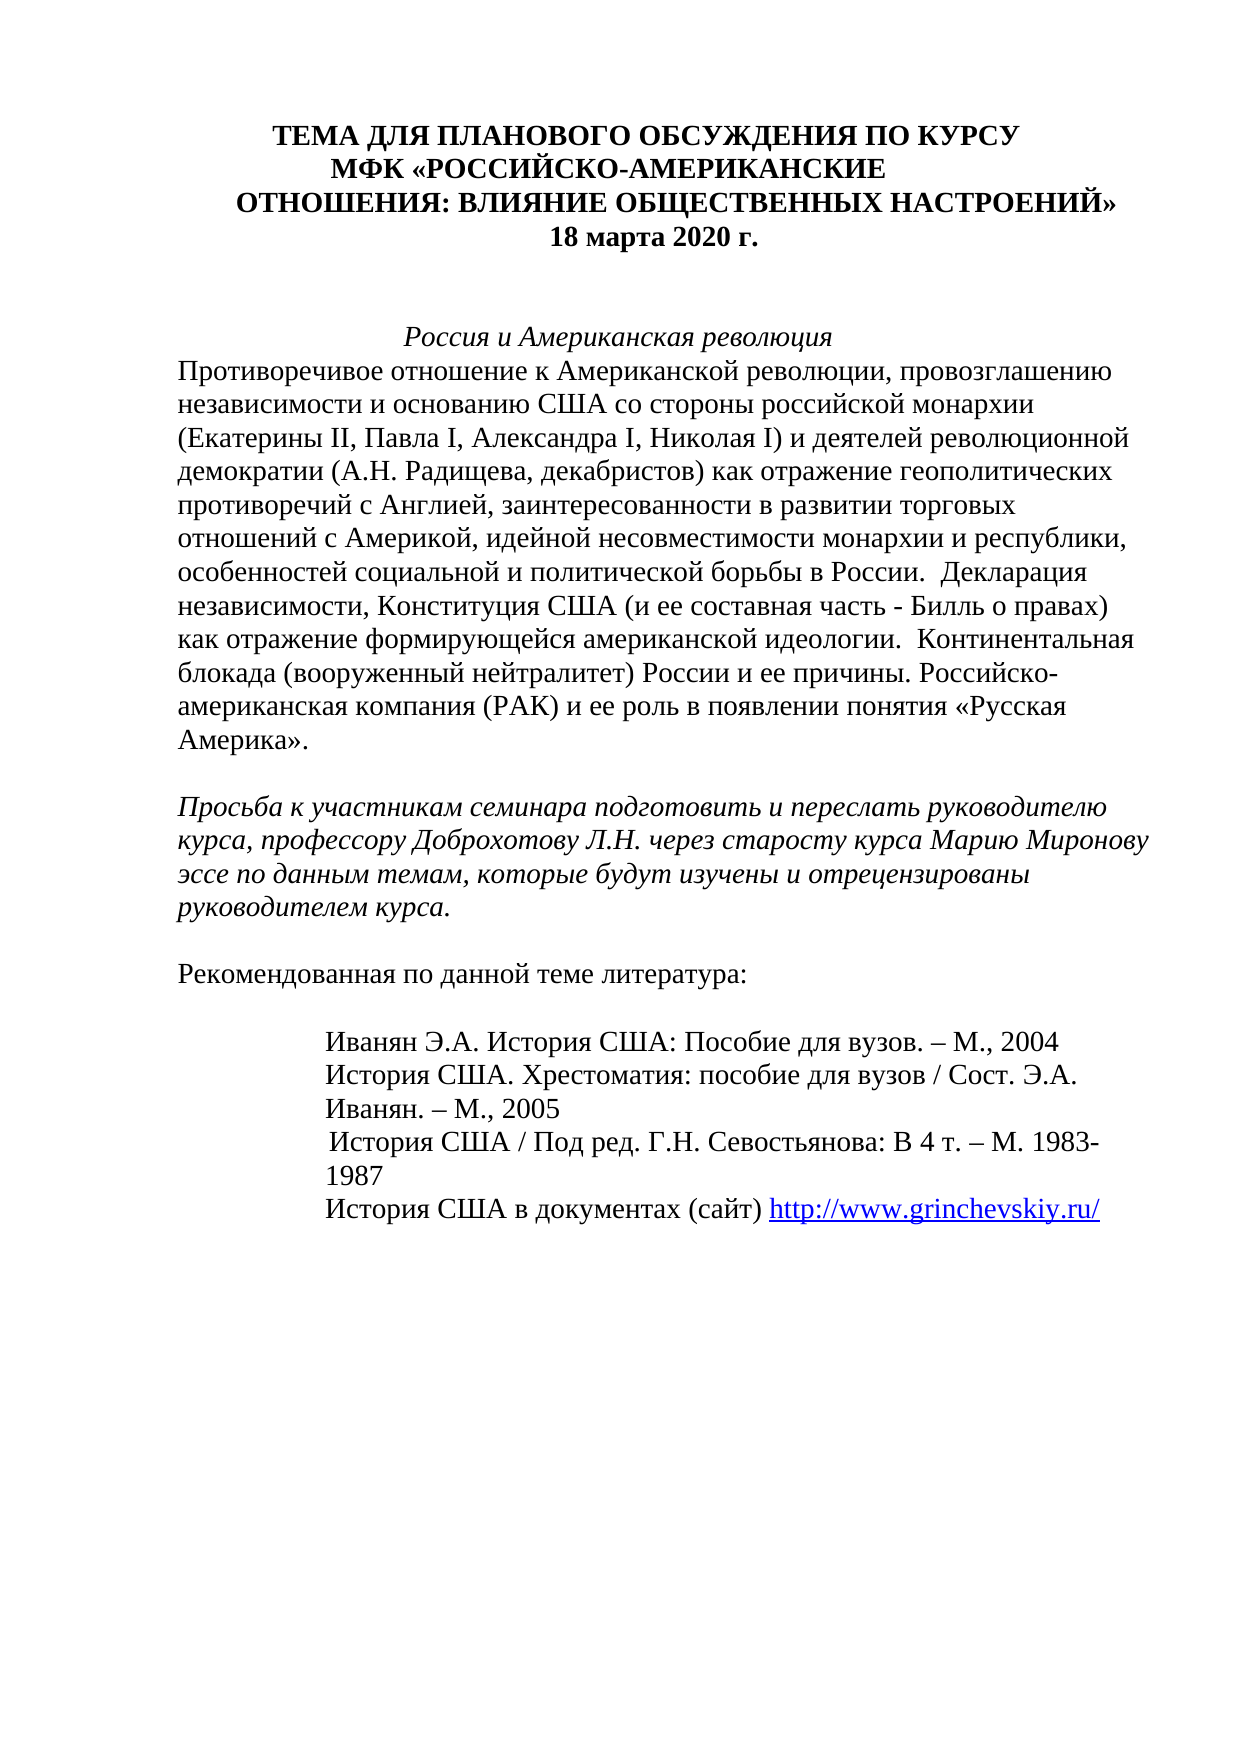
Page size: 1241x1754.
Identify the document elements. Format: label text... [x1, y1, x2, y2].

text МФК «РОССИЙСКО-АМЕРИКАНСКИЕ [177, 152, 1152, 185]
text ОТНОШЕНИЯ: ВЛИЯНИЕ ОБЩЕСТВЕННЫХ НАСТРОЕНИЙ» [177, 185, 1152, 219]
text Иванян Э.А. История США: Пособие для вузов. – М., 2004 [325, 1024, 1152, 1057]
text История США. Хрестоматия: пособие для вузов / Сост. Э.А. Иванян. – М., 2005 [325, 1057, 1152, 1124]
text эссе по данным темам, которые будут изучены и отрецензированы руководителем курса. [177, 856, 1152, 923]
text ТЕМА ДЛЯ ПЛАНОВОГО ОБСУЖДЕНИЯ ПО КУРСУ [177, 118, 1152, 152]
text История США / Под ред. Г.Н. Севостьянова: В 4 т. – М. 1983-1987 [325, 1124, 1152, 1191]
text Просьба к участникам семинара подготовить и переслать руководителю курса, профессору Доброхотову Л.Н. через старосту курса Марию Миронову [177, 789, 1152, 856]
text Россия и Американская революция [177, 319, 1152, 353]
text 18 марта 2020 г. [177, 219, 1152, 252]
text История США в документах (сайт) http://www.grinchevskiy.ru/ [325, 1191, 1152, 1225]
text Противоречивое отношение к Американской революции, провозглашению независимости и основанию США со стороны российской монархии (Екатерины II, Павла I, Александра I, Николая I) и деятелей революционной демократии (А.Н. Радищева, декабристов) как отражение геополитических противоречий с Англией, заинтересованности в развитии торговых отношений с Америкой, идейной несовместимости монархии и республики, особенностей социальной и политической борьбы в России. Декларация независимости, Конституция США (и ее составная часть - Билль о правах) как отражение формирующейся американской идеологии. Континентальная блокада (вооруженный нейтралитет) России и ее причины. Российско-американская компания (РАК) и ее роль в появлении понятия «Русская Америка». [177, 353, 1152, 755]
text Рекомендованная по данной теме литература: [177, 957, 1152, 990]
